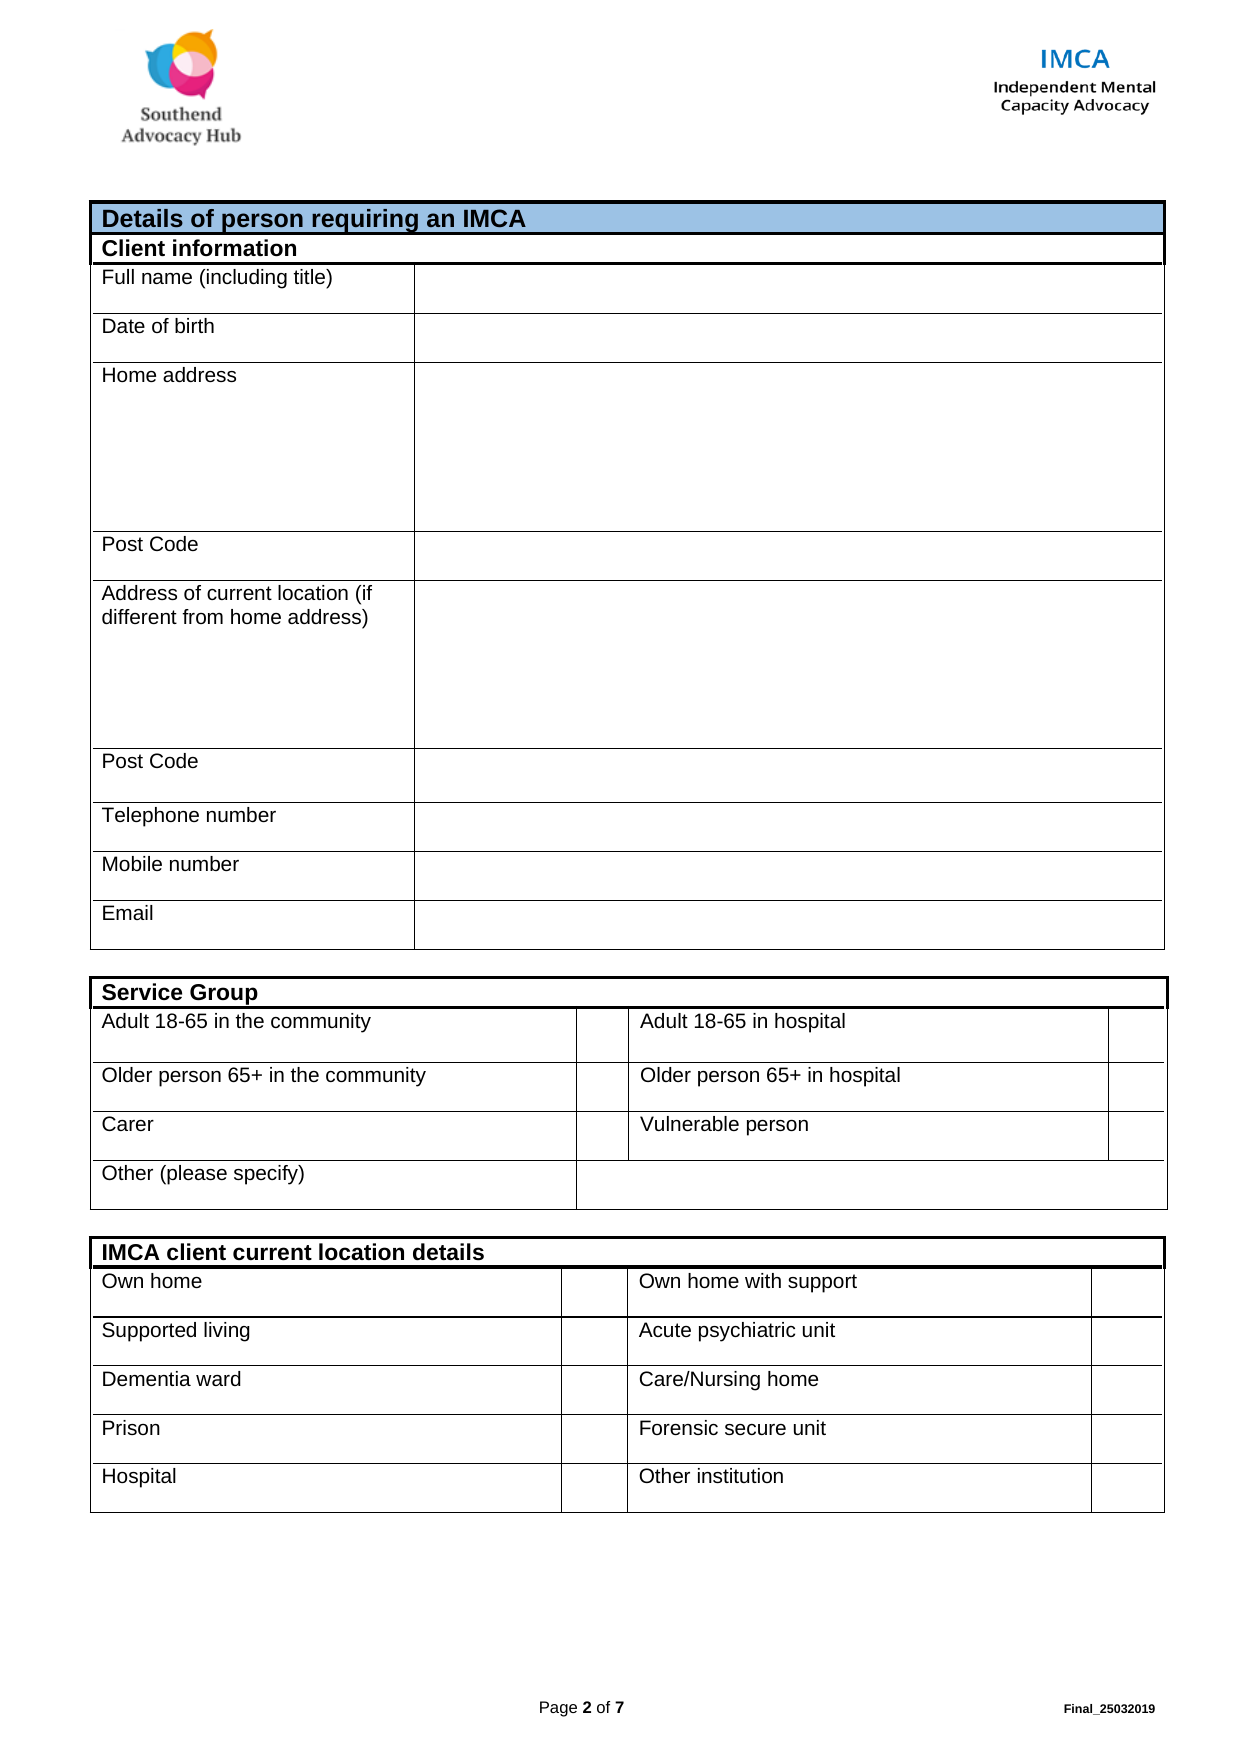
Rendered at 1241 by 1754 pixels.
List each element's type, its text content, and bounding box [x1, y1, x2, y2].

table_cell Own home with support [628, 1269, 1091, 1316]
table_cell Telephone number [91, 802, 414, 851]
table_cell [562, 1318, 627, 1365]
table_cell [415, 851, 1164, 900]
table_cell [415, 802, 1164, 851]
table_cell [1092, 1265, 1164, 1316]
table_cell Address of current location (if different from home address) [91, 580, 414, 748]
table_cell [577, 1063, 628, 1111]
table_cell Older person 65+ in the community [91, 1062, 576, 1111]
table_cell Mobile number [91, 851, 414, 900]
table_cell Home address [91, 362, 414, 531]
table_cell [415, 900, 1164, 949]
table_cell [1092, 1463, 1164, 1512]
table_cell Client information [92, 235, 414, 262]
table_cell Other (please specify) [91, 1160, 576, 1208]
table_cell [1092, 1414, 1164, 1463]
table_cell Older person 65+ in hospital [629, 1063, 1108, 1111]
table_cell Supported living [91, 1316, 561, 1365]
table_cell Dementia ward [91, 1365, 561, 1414]
table_cell [577, 1009, 628, 1062]
table_cell Other institution [628, 1464, 1091, 1512]
table_cell [562, 1415, 627, 1463]
table_cell [415, 580, 1164, 748]
table_header IMCA client current location details [92, 1239, 1163, 1265]
table_cell [1092, 1365, 1164, 1414]
picture [114, 29, 246, 147]
table_cell [415, 362, 1164, 531]
table_cell Forensic secure unit [628, 1415, 1091, 1463]
table_cell Vulnerable person [629, 1112, 1108, 1159]
table_cell [1092, 1316, 1164, 1365]
table_cell [415, 748, 1164, 802]
table_header Details of person requiring an IMCA [92, 204, 1163, 232]
table_cell Adult 18-65 in the community [91, 1007, 576, 1062]
table_cell Own home [91, 1266, 561, 1316]
table_cell Acute psychiatric unit [628, 1318, 1091, 1365]
picture [986, 40, 1164, 116]
table_cell [1109, 1111, 1167, 1159]
table_cell Carer [91, 1111, 576, 1159]
table_cell [577, 1112, 628, 1159]
table_cell Date of birth [91, 313, 414, 362]
table_cell [415, 531, 1164, 579]
table_cell [414, 235, 1163, 262]
table_cell [562, 1464, 627, 1512]
table_cell Post Code [91, 531, 414, 579]
table_cell [1109, 1062, 1167, 1111]
table_header Service Group [92, 979, 1166, 1006]
table_cell [562, 1269, 627, 1316]
table_cell Adult 18-65 in hospital [629, 1009, 1108, 1062]
table_cell Care/Nursing home [628, 1366, 1091, 1414]
table_cell Post Code [91, 748, 414, 802]
table_cell Prison [91, 1414, 561, 1463]
table_cell [562, 1366, 627, 1414]
table_cell Hospital [91, 1463, 561, 1512]
table_cell Email [91, 900, 414, 949]
table_cell Full name (including title) [91, 263, 414, 313]
table_cell [1109, 1006, 1167, 1062]
table_cell [415, 313, 1164, 362]
table_cell [415, 262, 1164, 313]
table_cell [577, 1160, 1167, 1208]
